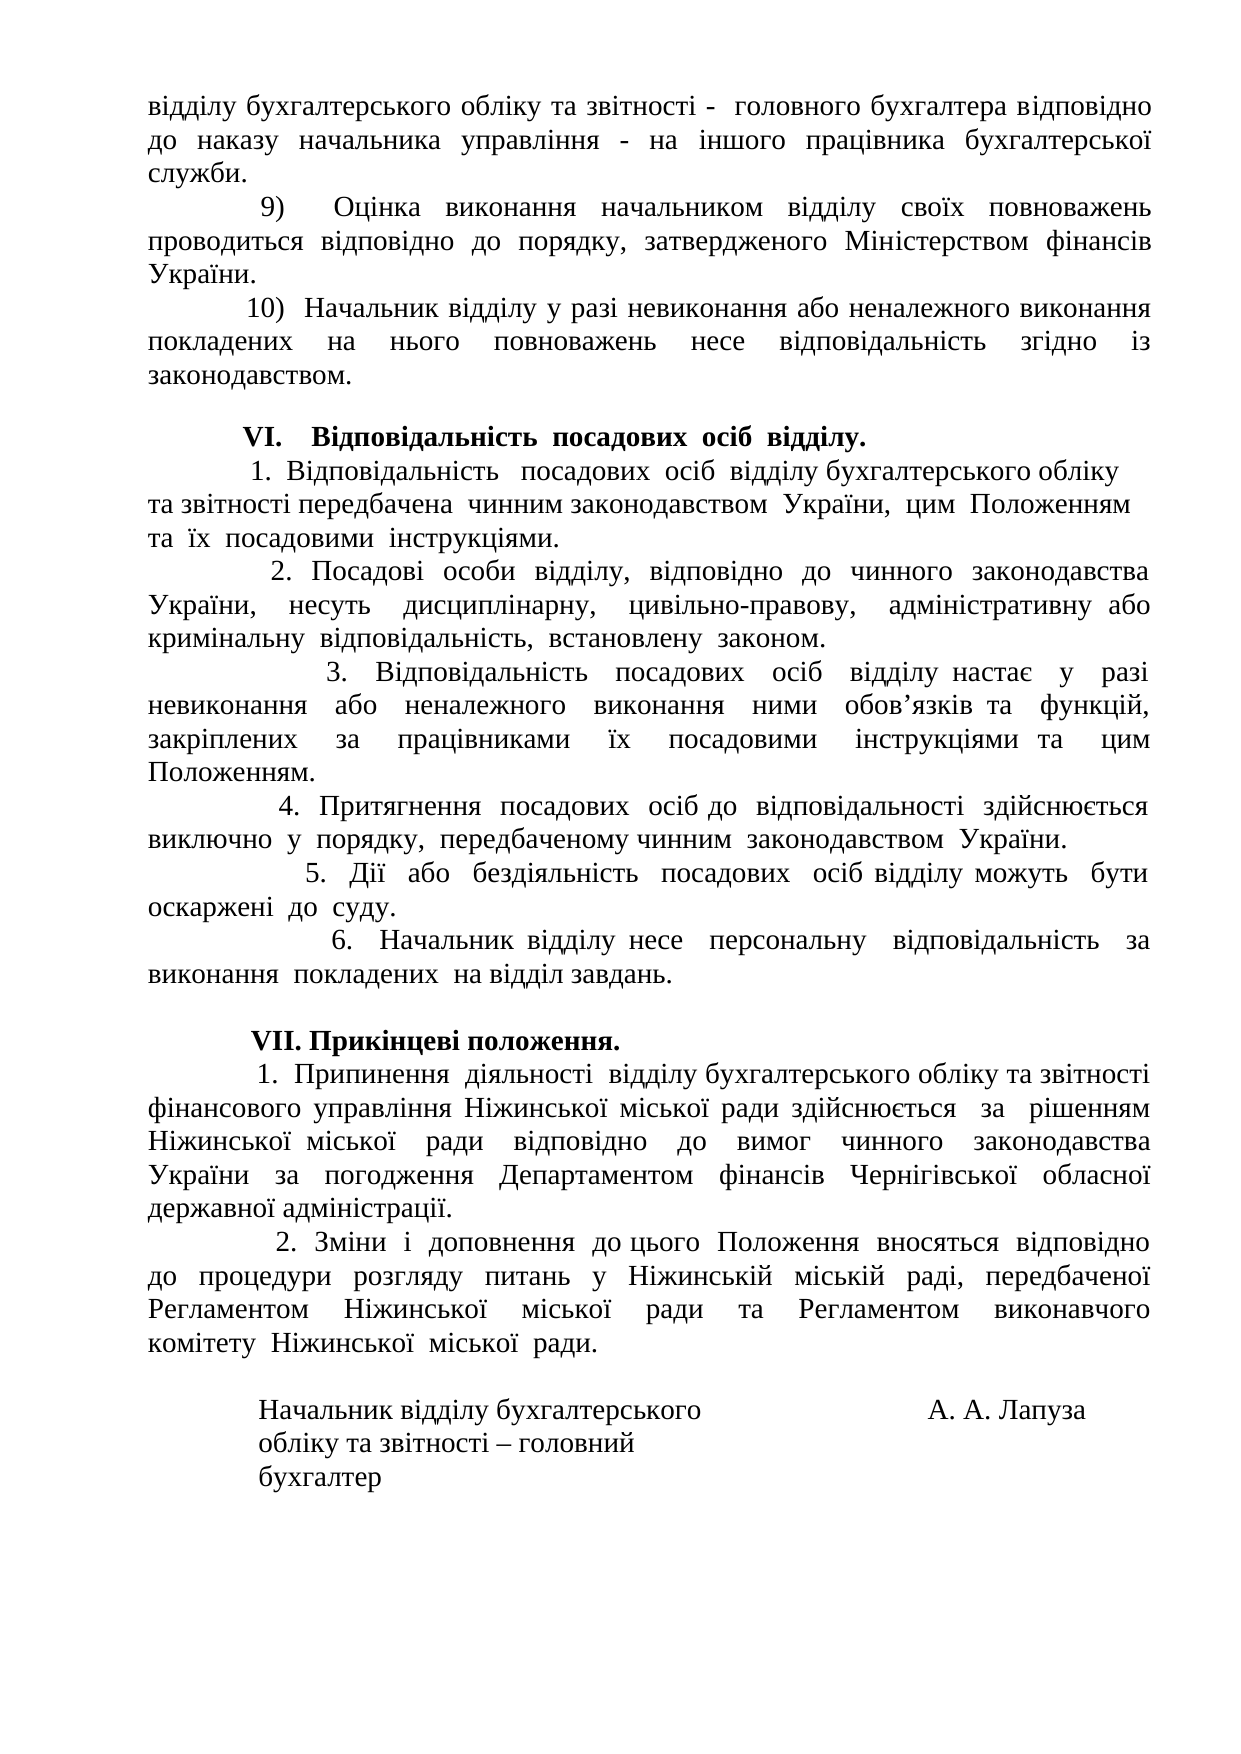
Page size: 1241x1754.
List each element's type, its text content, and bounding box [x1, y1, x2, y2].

text 9) Оцiнка виконання начальником відділу своїх повноважень проводиться вiдповiдно до порядку, затвердженого Мiністерством фінансів України. [148, 189, 1152, 290]
text 5. Дії або бездіяльність посадових осіб відділу можуть бути оскаржені до суду. [148, 855, 1152, 922]
text обліку та звітності – головний [148, 1425, 1152, 1459]
text 2. Посадові особи відділу, відповідно до чинного законодавства України, несуть дисциплінарну, цивільно-правову, адміністративну або кримінальну відповідальність, встановлену законом. [148, 553, 1152, 654]
text 1. Припинення діяльності відділу бухгалтерського обліку та звітності фінансового управління Ніжинської міської ради здійснюється за рішенням Ніжинської міської ради відповідно до вимог чинного законодавства України за погодження Департаментом фінансів Чернігівської обласної державної адміністрації. [148, 1056, 1152, 1224]
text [148, 88, 1152, 189]
text VIІ. Прикінцеві положення. [148, 1023, 1152, 1056]
text 6. Начальник відділу несе персональну відповідальність за виконання покладених на відділ завдань. [148, 922, 1152, 989]
text 1. Відповідальність посадових осіб відділу бухгалтерського обліку та звітності передбачена чинним законодавством України, цим Положенням та їх посадовими інструкціями. [148, 453, 1152, 553]
text бухгалтер [148, 1459, 1152, 1492]
text 4. Притягнення посадових осіб до відповідальності здійснюється виключно у порядку, передбаченому чинним законодавством України. [148, 788, 1152, 855]
text 3. Відповідальність посадових осіб відділу настає у разі невиконання або неналежного виконання ними обов’язків та функцій, закріплених за працівниками їх посадовими інструкціями та цим Положенням. [148, 654, 1152, 788]
text 2. Зміни і доповнення до цього Положення вносяться відповідно до процедури розгляду питань у Ніжинській міській раді, передбаченої Регламентом Ніжинської міської ради та Регламентом виконавчого комітету Ніжинської міської ради. [148, 1224, 1152, 1358]
text 10) Начальник відділу у разi невиконання або неналежного виконання покладених на нього повноважень несе вiдповiдальнiсть згiдно iз законодавством. [148, 290, 1152, 390]
text Начальник відділу бухгалтерського А. А. Лапуза [148, 1392, 1152, 1425]
text VІ. Відповідальність посадових осіб відділу. [148, 419, 1152, 453]
